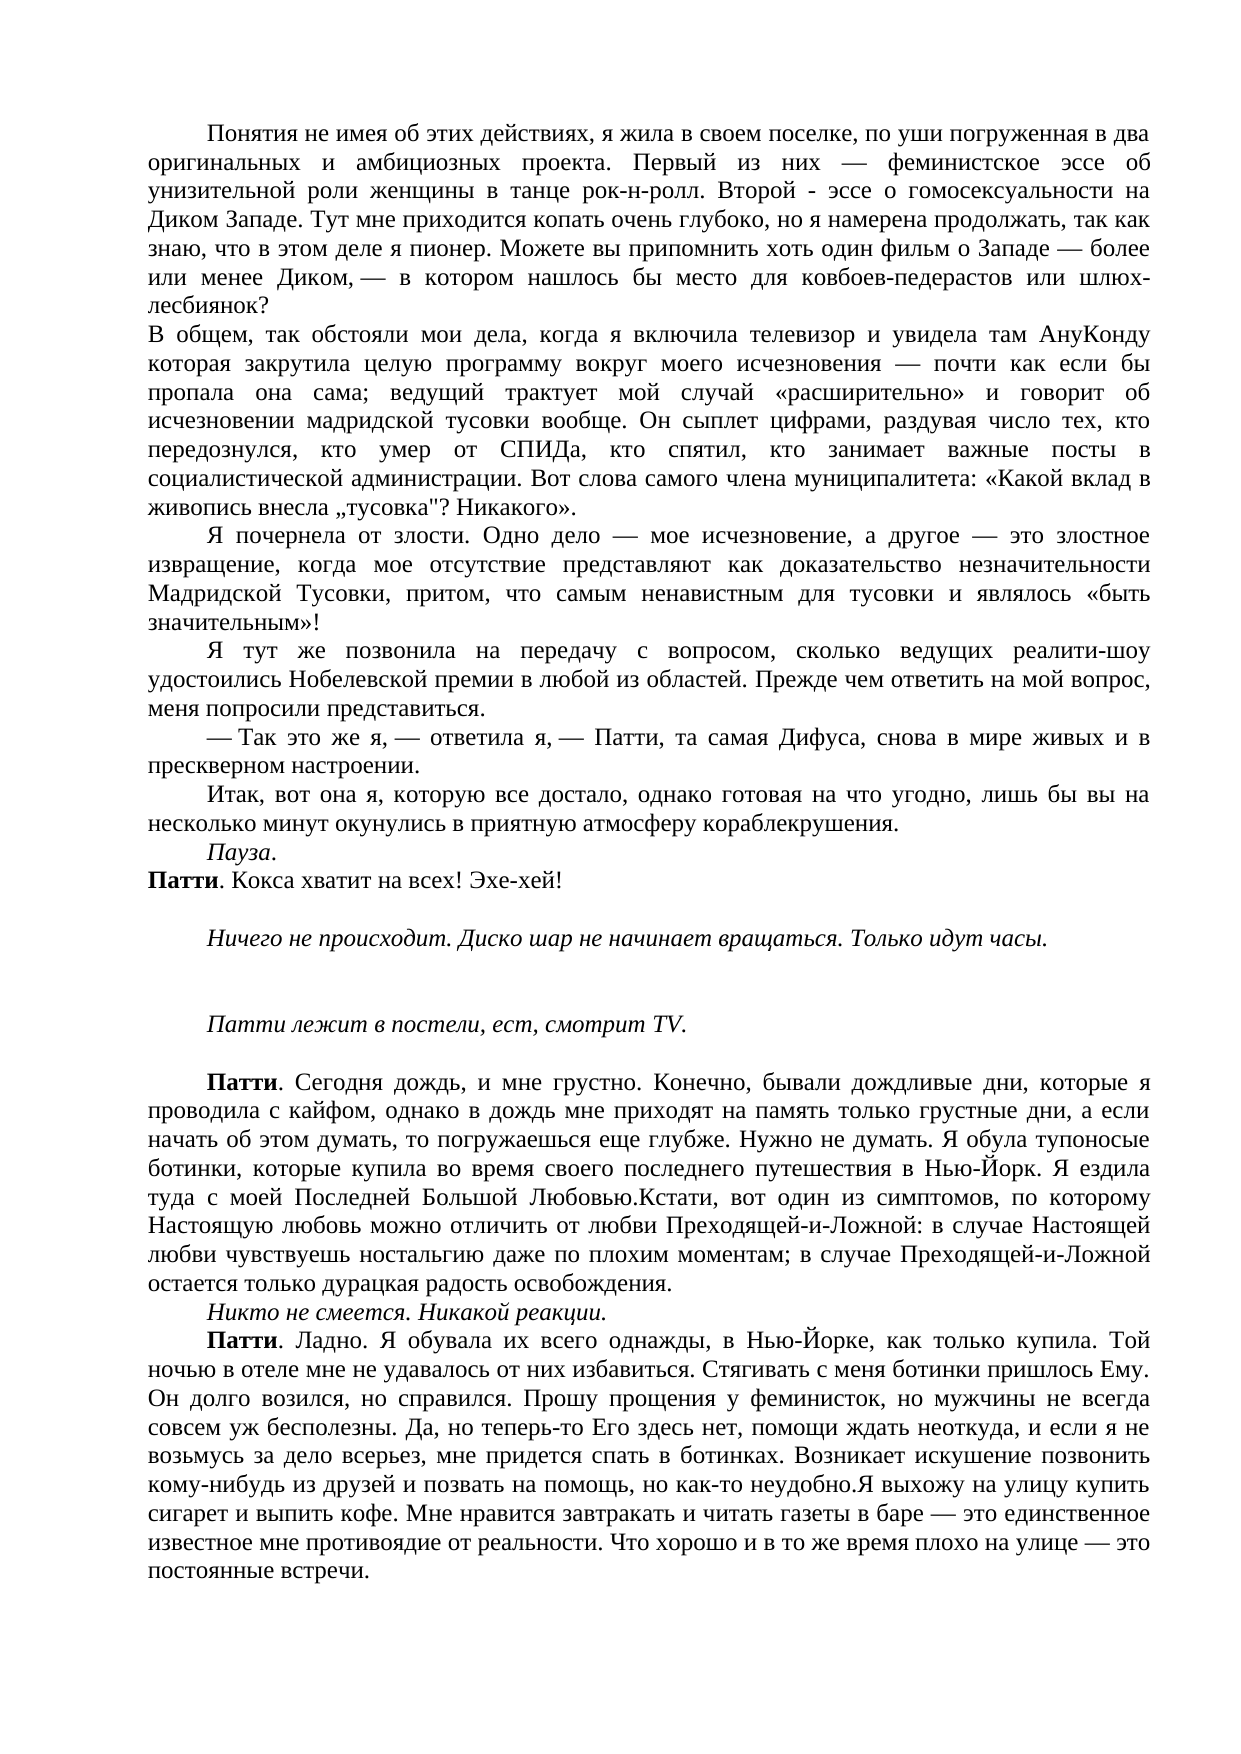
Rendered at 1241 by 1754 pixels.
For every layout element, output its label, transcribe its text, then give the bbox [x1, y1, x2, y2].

text Патти. Ладно. Я обувала их всего однажды, в Нью-Йорке, как только купила. Той ночью в отеле мне не удавалось от них избавиться. Стягивать с меня ботинки пришлось Ему. Он долго возился, но справился. Прошу прощения у феминисток, но мужчины не всегда совсем уж бесполезны. Да, но теперь-то Его здесь нет, помощи ждать неоткуда, и если я не возьмусь за дело всерьез, мне придется спать в ботинках. Возникает искушение позвонить кому-нибудь из друзей и позвать на помощь, но как-то неудобно.Я выхожу на улицу купить сигарет и выпить кофе. Мне нравится завтракать и читать газеты в баре — это единственное известное мне противоядие от реальности. Что хорошо и в то же время плохо на улице — это постоянные встречи. [148, 1326, 1152, 1584]
text Пауза. [148, 837, 1152, 866]
text Никто не смеется. Никакой реакции. [148, 1297, 1152, 1326]
text Я тут же позвонила на передачу с вопросом, сколько ведущих реалити-шоу удостоились Нобелевской премии в любой из областей. Прежде чем ответить на мой вопрос, меня попросили представиться. [148, 636, 1152, 722]
text Патти. Кокса хватит на всех! Эхе-хей! [148, 866, 1152, 894]
text Я почернела от злости. Одно дело — мое исчезновение, а другое — это злостное извращение, когда мое отсутствие представляют как доказательство незначительности Мадридской Тусовки, притом, что самым ненавистным для тусовки и являлось «быть значительным»! [148, 521, 1152, 636]
text Патти лежит в постели, ест, смотрит TV. [148, 1009, 1152, 1038]
text Понятия не имея об этих действиях, я жила в своем поселке, по уши погруженная в два оригинальных и амбициозных проекта. Первый из них — феминистское эссе об унизительной роли женщины в танце рок-н-ролл. Второй - эссе о гомосексуальности на Диком Западе. Тут мне приходится копать очень глубоко, но я намерена продолжать, так как знаю, что в этом деле я пионер. Можете вы припомнить хоть один фильм о Западе — более или менее Диком, — в котором нашлось бы место для ковбоев-педерастов или шлюх-лесбиянок? [148, 118, 1152, 319]
text В общем, так обстояли мои дела, когда я включила телевизор и увидела там АнуКонду которая закрутила целую программу вокруг моего исчезновения — почти как если бы пропала она сама; ведущий трактует мой случай «расширительно» и говорит об исчезновении мадридской тусовки вообще. Он сыплет цифрами, раздувая число тех, кто передознулся, кто умер от СПИДа, кто спятил, кто занимает важные посты в социалистической администрации. Вот слова самого члена муниципалитета: «Какой вклад в живопись внесла „тусовка"? Никакого». [148, 319, 1152, 521]
text — Так это же я, — ответила я, — Патти, та самая Дифуса, снова в мире живых и в прескверном настроении. [148, 722, 1152, 779]
text Патти. Сегодня дождь, и мне грустно. Конечно, бывали дождливые дни, которые я проводила с кайфом, однако в дождь мне приходят на память только грустные дни, а если начать об этом думать, то погружаешься еще глубже. Нужно не думать. Я обула тупоносые ботинки, которые купила во время своего последнего путешествия в Нью-Йорк. Я ездила туда с моей Последней Большой Любовью.Кстати, вот один из симптомов, по которому Настоящую любовь можно отличить от любви Преходящей-и-Ложной: в случае Настоящей любви чувствуешь ностальгию даже по плохим моментам; в случае Преходящей-и-Ложной остается только дурацкая радость освобождения. [148, 1067, 1152, 1297]
text Ничего не происходит. Диско шар не начинает вращаться. Только идут часы. [148, 923, 1152, 952]
text Итак, вот она я, которую все достало, однако готовая на что угодно, лишь бы вы на несколько минут окунулись в приятную атмосферу кораблекрушения. [148, 779, 1152, 837]
